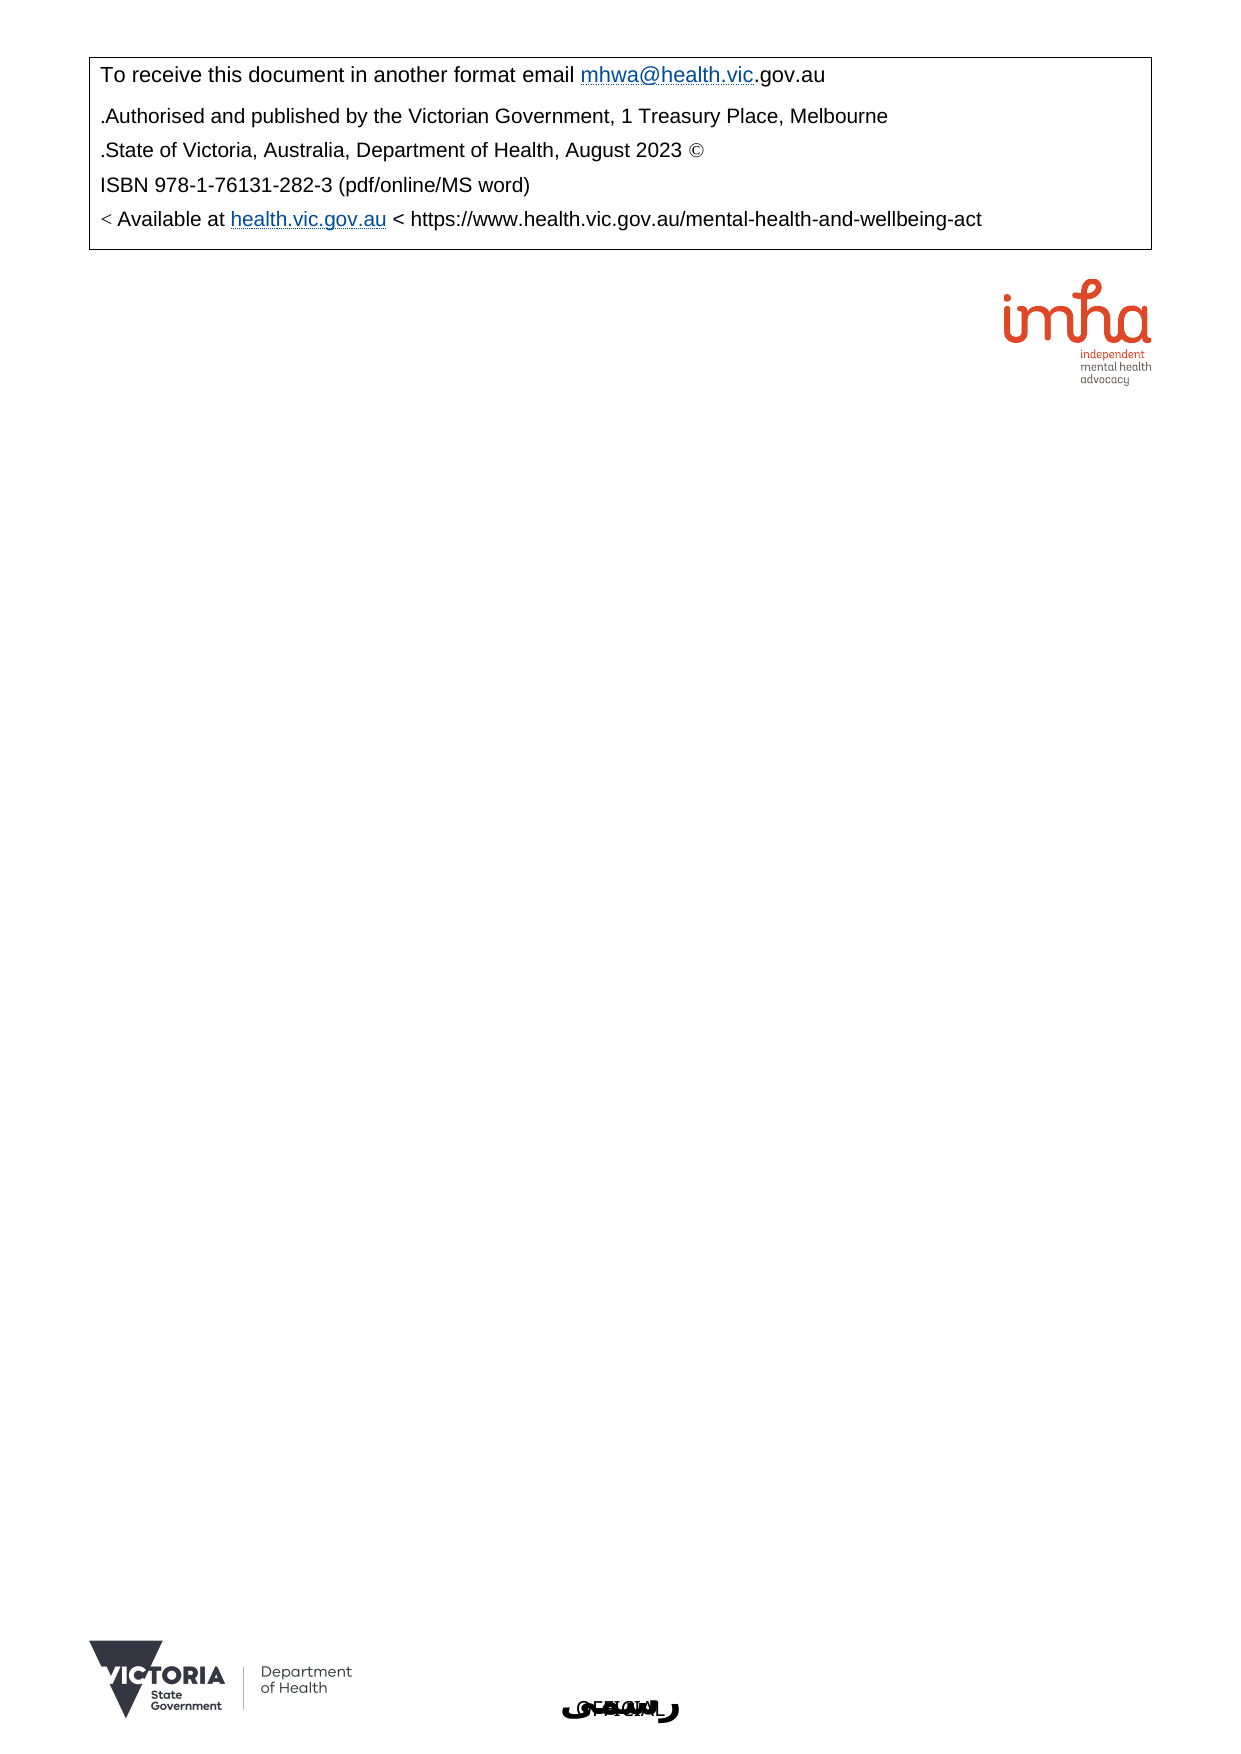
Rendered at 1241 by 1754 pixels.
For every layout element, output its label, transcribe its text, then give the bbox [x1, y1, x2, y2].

picture [1003, 279, 1152, 386]
picture [0, 1595, 1241, 1754]
table_header To receive this document in another format email mhwa@health.vic.gov.au Authorised and published by the Victorian Government, 1 Treasury Place, Melbourne. © State of Victoria, Australia, Department of Health, August 2023. ISBN 978-1-76131-282-3 (pdf/online/MS word) Available at health.vic.gov.au < https://www.health.vic.gov.au/mental-health-and-wellbeing-act > [90, 58, 1151, 248]
